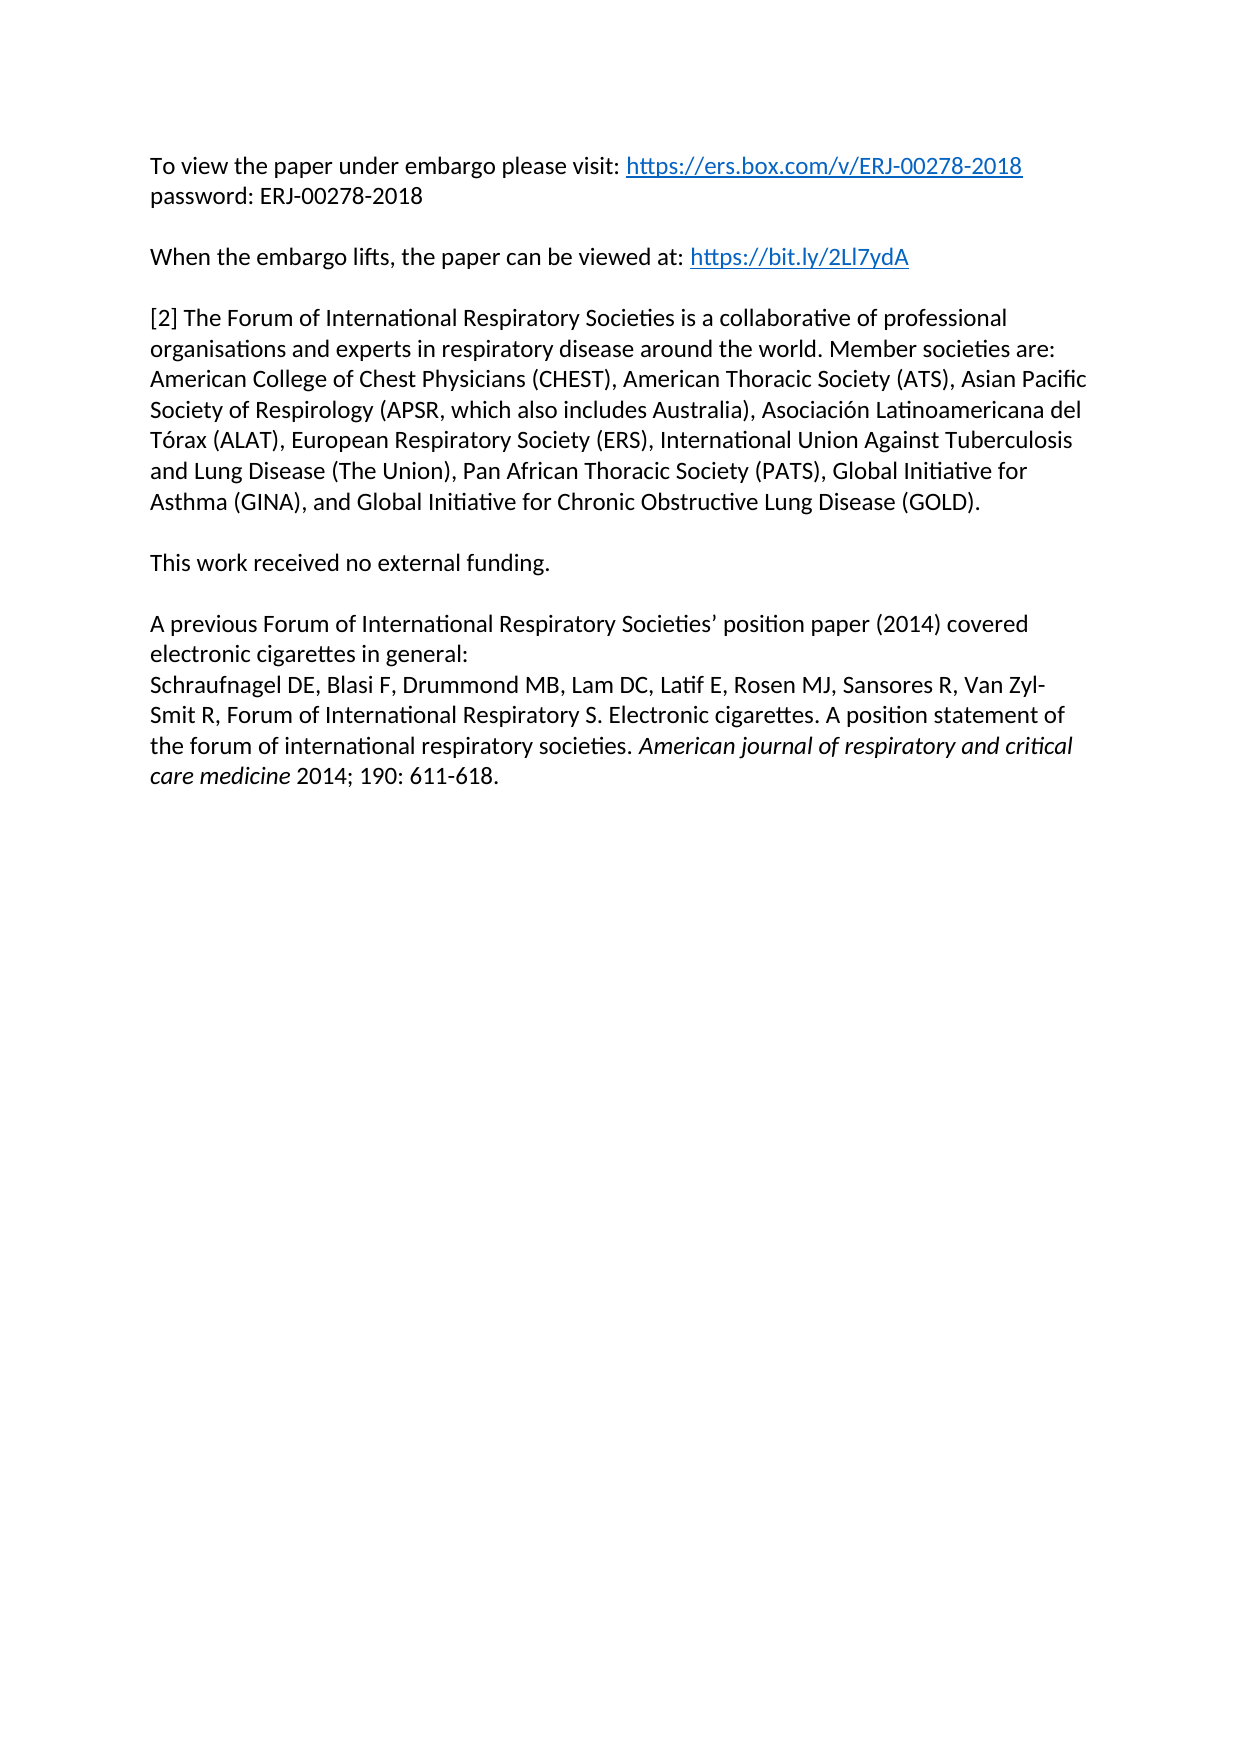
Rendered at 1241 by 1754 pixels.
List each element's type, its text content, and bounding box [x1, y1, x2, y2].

text Schraufnagel DE, Blasi F, Drummond MB, Lam DC, Latif E, Rosen MJ, Sansores R, Van Zyl-Smit R, Forum of International Respiratory S. Electronic cigarettes. A position statement of the forum of international respiratory societies. American journal of respiratory and critical care medicine 2014; 190: 611-618. [150, 669, 1090, 791]
text To view the paper under embargo please visit: https://ers.box.com/v/ERJ-00278-2018 [150, 150, 1090, 181]
text password: ERJ-00278-2018 [150, 181, 1090, 211]
text When the embargo lifts, the paper can be viewed at: https://bit.ly/2Ll7ydA [150, 242, 1090, 272]
text [2] The Forum of International Respiratory Societies is a collaborative of professional organisations and experts in respiratory disease around the world. Member societies are: American College of Chest Physicians (CHEST), American Thoracic Society (ATS), Asian Pacific Society of Respirology (APSR, which also includes Australia), Asociación Latinoamericana del Tórax (ALAT), European Respiratory Society (ERS), International Union Against Tuberculosis and Lung Disease (The Union), Pan African Thoracic Society (PATS), Global Initiative for Asthma (GINA), and Global Initiative for Chronic Obstructive Lung Disease (GOLD). [150, 303, 1090, 516]
text This work received no external funding. [150, 547, 1090, 577]
text A previous Forum of International Respiratory Societies’ position paper (2014) covered electronic cigarettes in general: [150, 608, 1090, 669]
